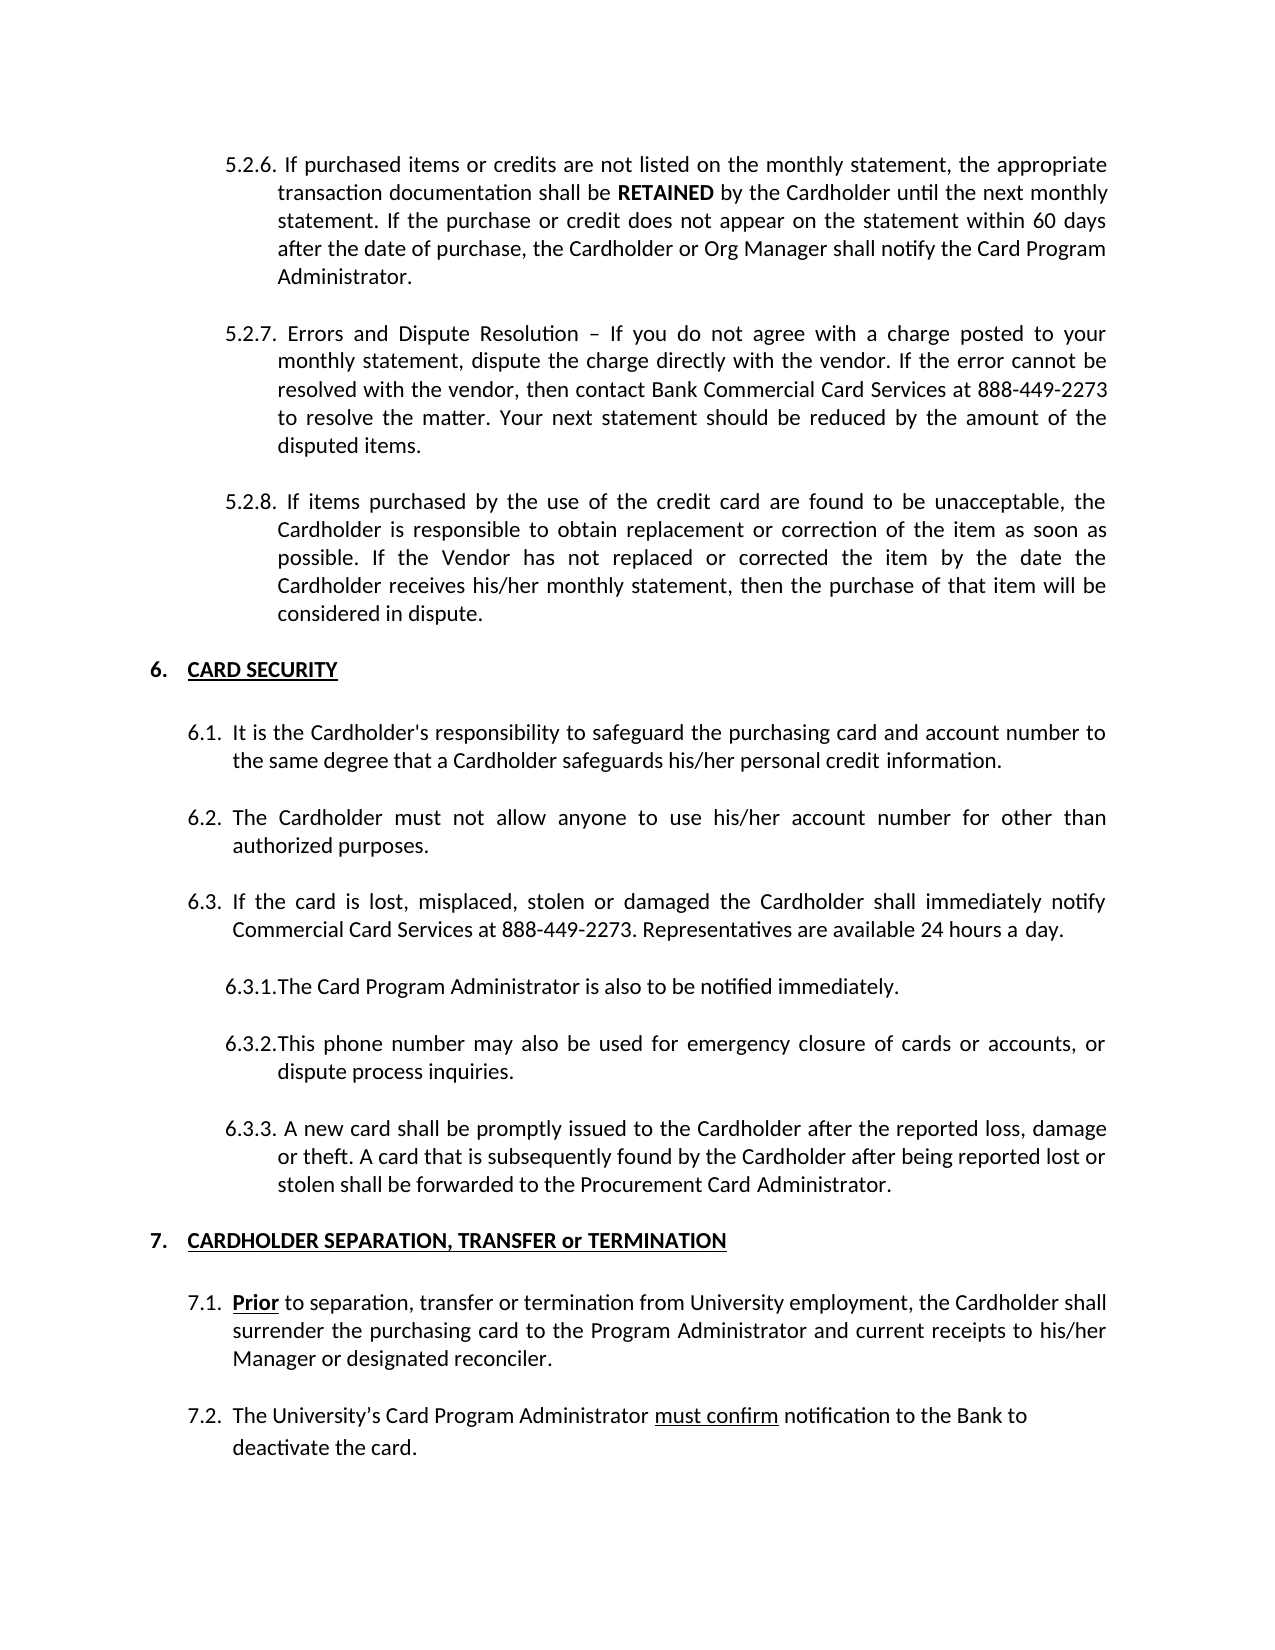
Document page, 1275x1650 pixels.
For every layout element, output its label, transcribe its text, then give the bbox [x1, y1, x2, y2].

list A new card shall be promptly issued to the Cardholder after the reported loss, damage or theft. A card that is subsequently found by the Cardholder after being reported lost or stolen shall be forwarded to the Procurement Card Administrator. [225, 1114, 1108, 1198]
list This phone number may also be used for emergency closure of cards or accounts, or dispute process inquiries. [225, 1029, 1108, 1085]
subtitle CARD SECURITY [150, 655, 1125, 683]
list It is the Cardholder's responsibility to safeguard the purchasing card and account number to the same degree that a Cardholder safeguards his/her personal credit information. [187, 718, 1108, 774]
subtitle CARDHOLDER SEPARATION, TRANSFER or TERMINATION [150, 1226, 1125, 1254]
list If items purchased by the use of the credit card are found to be unacceptable, the Cardholder is responsible to obtain replacement or correction of the item as soon as possible. If the Vendor has not replaced or corrected the item by the date the Cardholder receives his/her monthly statement, then the purchase of that item will be considered in dispute. [225, 487, 1108, 627]
list The Cardholder must not allow anyone to use his/her account number for other than authorized purposes. [187, 803, 1108, 859]
list If purchased items or credits are not listed on the monthly statement, the appropriate transaction documentation shall be RETAINED by the Cardholder until the next monthly statement. If the purchase or credit does not appear on the statement within 60 days after the date of purchase, the Cardholder or Org Manager shall notify the Card Program Administrator. [225, 150, 1109, 290]
list The Card Program Administrator is also to be notified immediately. [225, 972, 1125, 1000]
list Errors and Dispute Resolution – If you do not agree with a charge posted to your monthly statement, dispute the charge directly with the vendor. If the error cannot be resolved with the vendor, then contact Bank Commercial Card Services at 888-449-2273 to resolve the matter. Your next statement should be reduced by the amount of the disputed items. [225, 319, 1109, 459]
list If the card is lost, misplaced, stolen or damaged the Cardholder shall immediately notify Commercial Card Services at 888-449-2273. Representatives are available 24 hours a day. [187, 887, 1108, 943]
list The University’s Card Program Administrator must confirm notification to the Bank to deactivate the card. [187, 1401, 1125, 1461]
list Prior to separation, transfer or termination from University employment, the Cardholder shall surrender the purchasing card to the Program Administrator and current receipts to his/her Manager or designated reconciler. [187, 1288, 1108, 1373]
